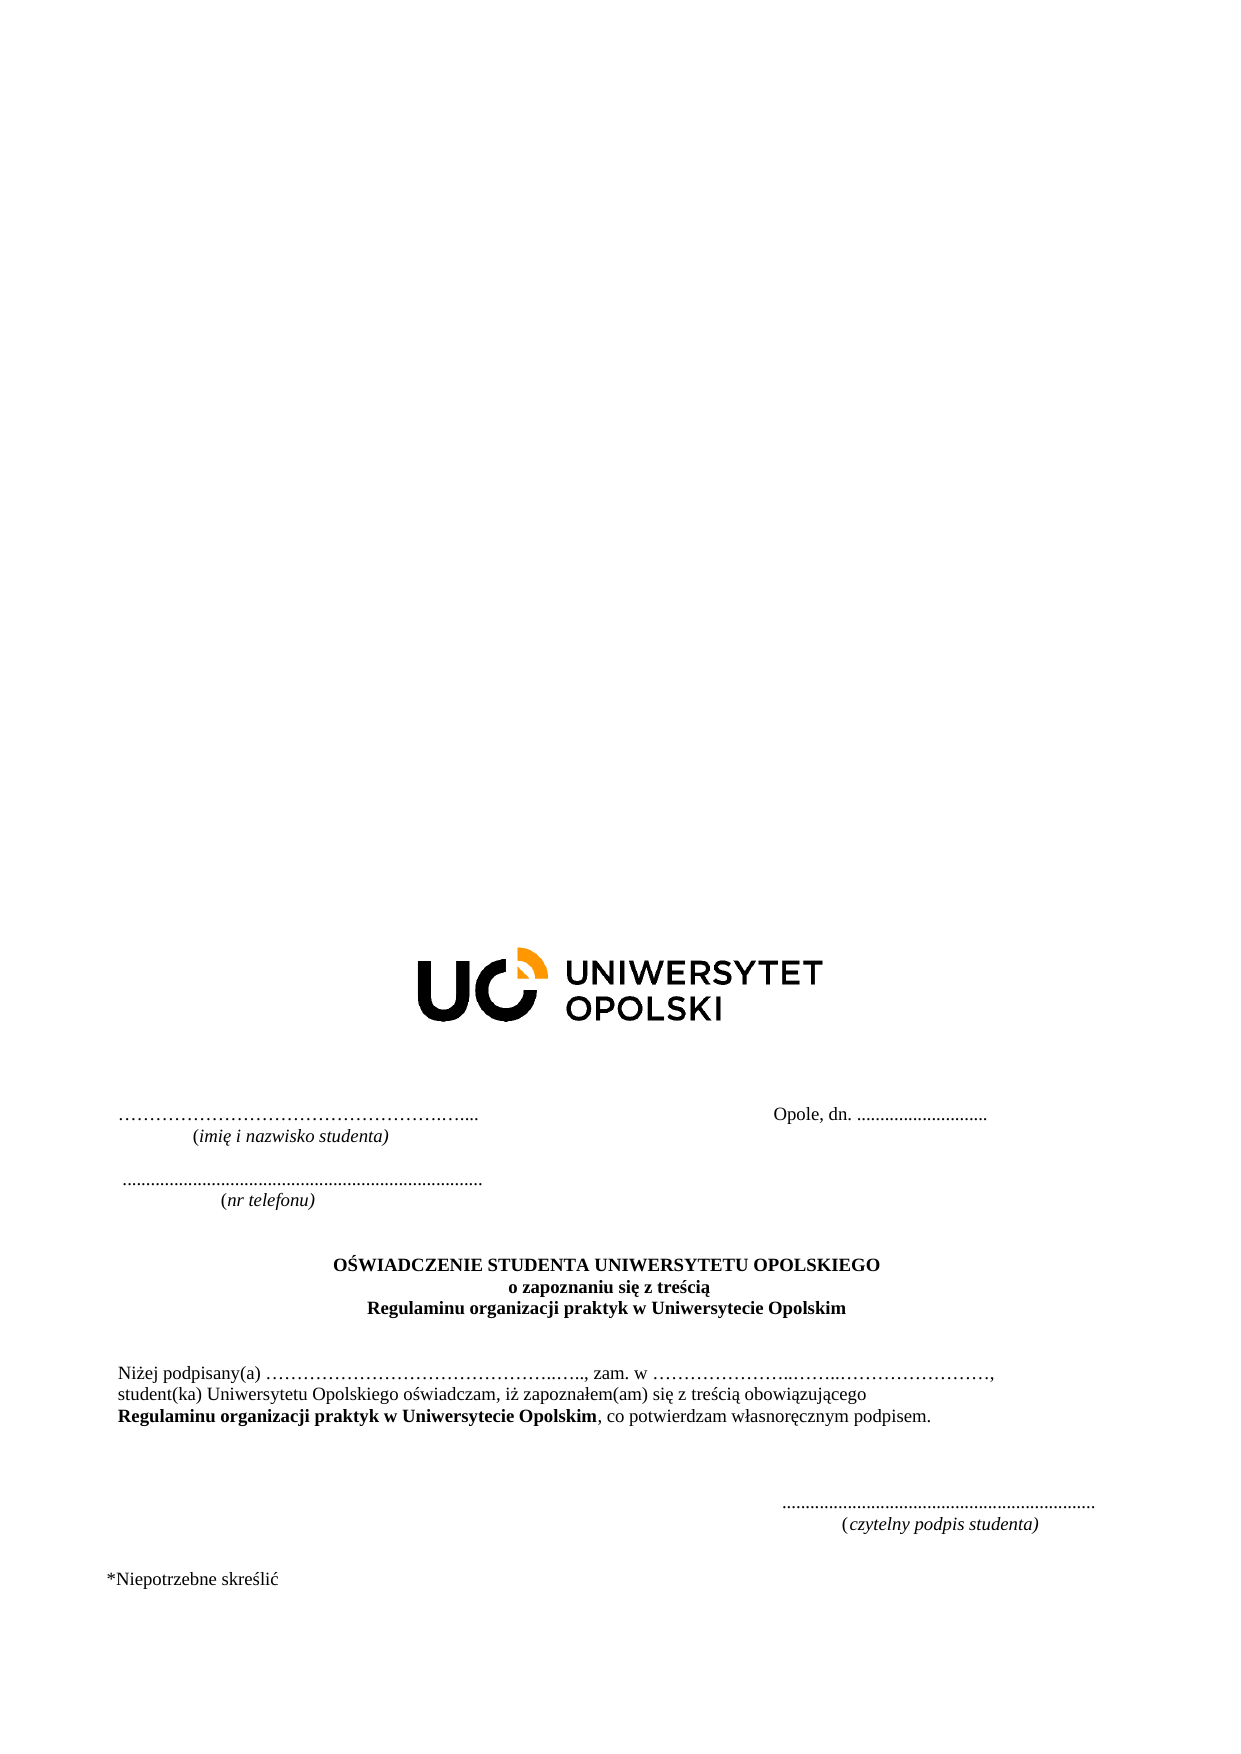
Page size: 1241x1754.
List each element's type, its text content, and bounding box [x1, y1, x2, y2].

text *Niepotrzebne skreślić [106, 1568, 1134, 1590]
table_header …………………………………………….….... Opole, dn. ............................ (imię i nazwisko studenta) ............................................................................. (nr telefonu) OŚWIADCZENIE STUDENTA UNIWERSYTETU OPOLSKIEGO o zapoznaniu się z treścią Regulaminu organizacji praktyk w Uniwersytecie Opolskim Niżej podpisany(a) ………………………………………..….., zam. w …………………..……..……………………, student(ka) Uniwersytetu Opolskiego oświadczam, iż zapoznałem(am) się z treścią obowiązującego Regulaminu organizacji praktyk w Uniwersytecie Opolskim, co potwierdzam własnoręcznym podpisem. ................................................................... (czytelny podpis studenta) [106, 1060, 1107, 1556]
picture [415, 946, 825, 1026]
